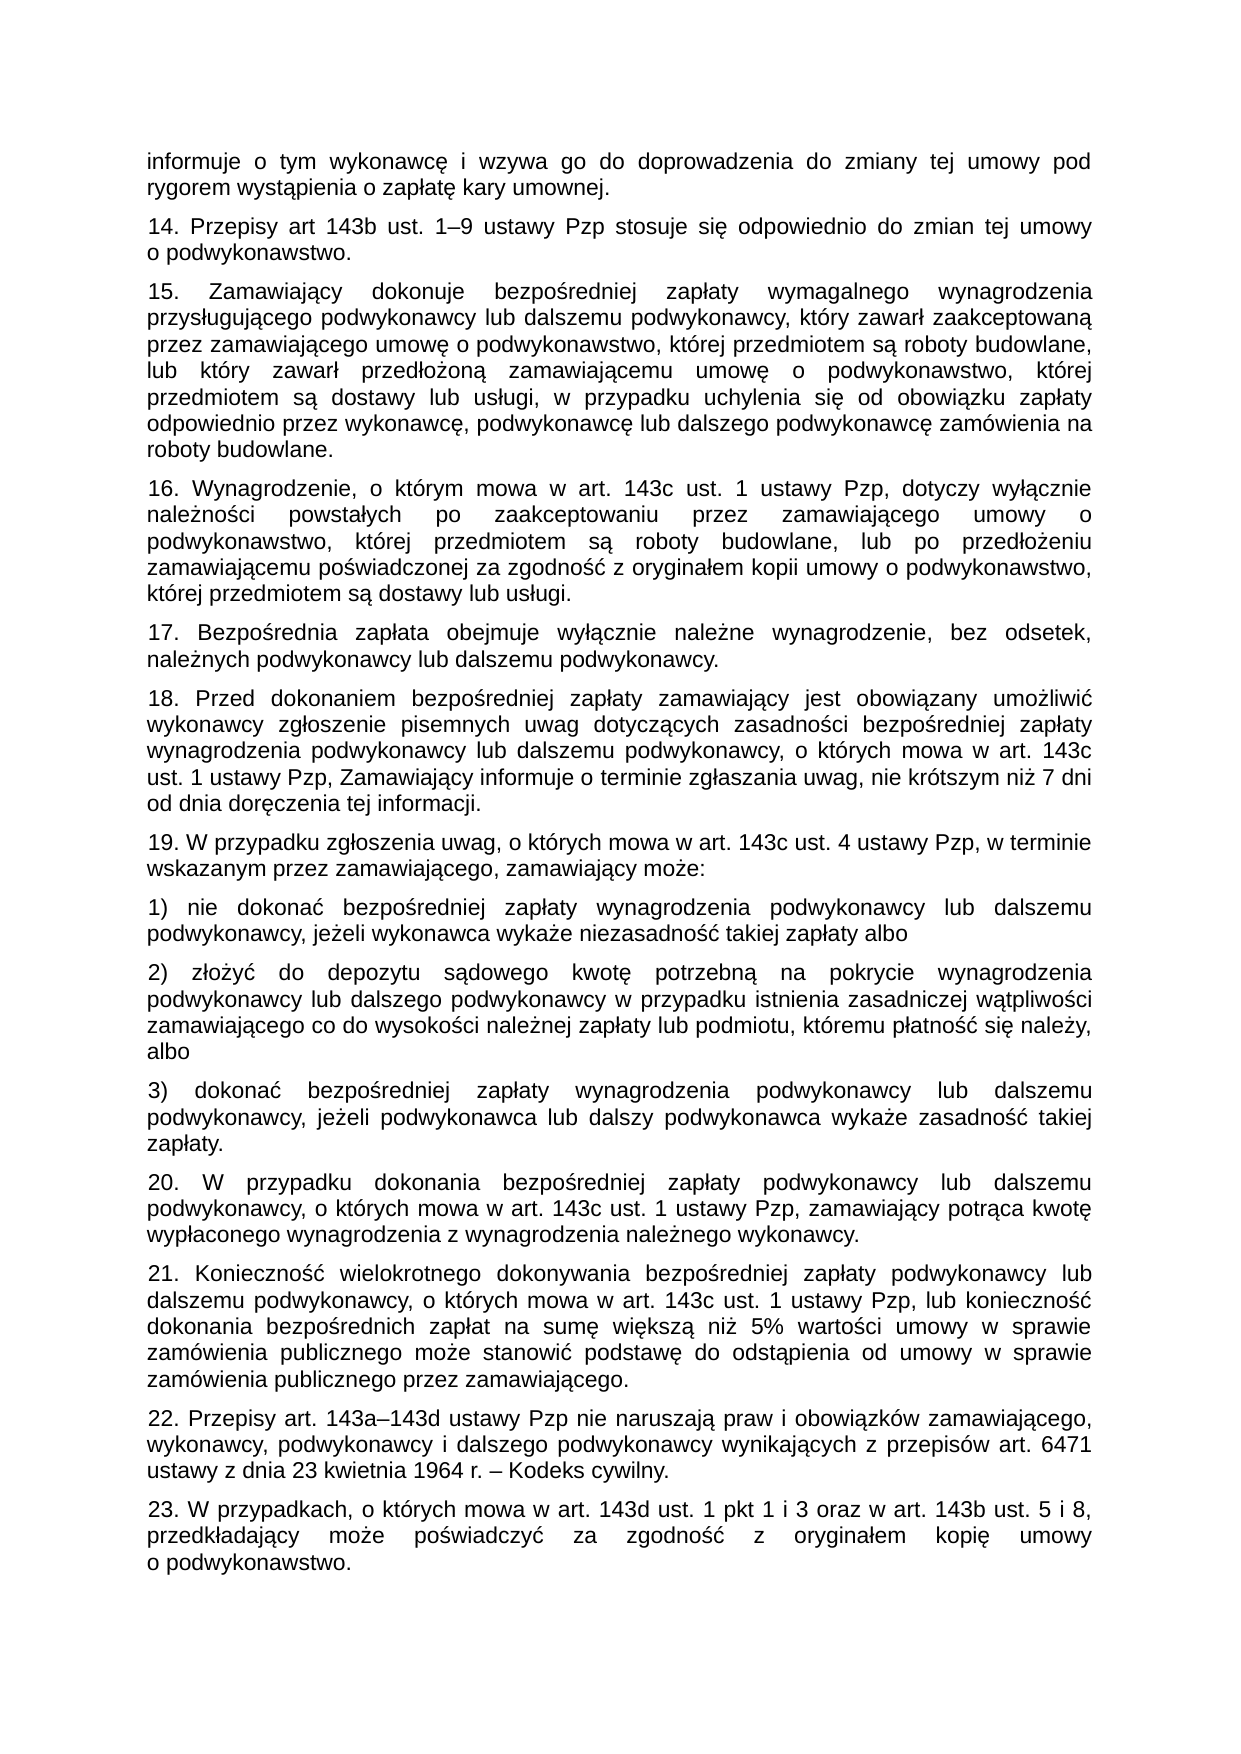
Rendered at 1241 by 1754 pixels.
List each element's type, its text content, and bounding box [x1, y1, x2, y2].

text 1) nie dokonać bezpośredniej zapłaty wynagrodzenia podwykonawcy lub dalszemu podwykonawcy, jeżeli wykonawca wykaże niezasadność takiej zapłaty albo [147, 894, 1093, 947]
text 20. W przypadku dokonania bezpośredniej zapłaty podwykonawcy lub dalszemu podwykonawcy, o których mowa w art. 143c ust. 1 ustawy Pzp, zamawiający potrąca kwotę wypłaconego wynagrodzenia z wynagrodzenia należnego wykonawcy. [147, 1169, 1093, 1248]
text 3) dokonać bezpośredniej zapłaty wynagrodzenia podwykonawcy lub dalszemu podwykonawcy, jeżeli podwykonawca lub dalszy podwykonawca wykaże zasadność takiej zapłaty. [147, 1077, 1093, 1156]
text 19. W przypadku zgłoszenia uwag, o których mowa w art. 143c ust. 4 ustawy Pzp, w terminie wskazanym przez zamawiającego, zamawiający może: [147, 829, 1093, 881]
text 21. Konieczność wielokrotnego dokonywania bezpośredniej zapłaty podwykonawcy lub dalszemu podwykonawcy, o których mowa w art. 143c ust. 1 ustawy Pzp, lub konieczność dokonania bezpośrednich zapłat na sumę większą niż 5% wartości umowy w sprawie zamówienia publicznego może stanowić podstawę do odstąpienia od umowy w sprawie zamówienia publicznego przez zamawiającego. [147, 1260, 1093, 1392]
text 2) złożyć do depozytu sądowego kwotę potrzebną na pokrycie wynagrodzenia podwykonawcy lub dalszego podwykonawcy w przypadku istnienia zasadniczej wątpliwości zamawiającego co do wysokości należnej zapłaty lub podmiotu, któremu płatność się należy, albo [147, 959, 1093, 1064]
text 15. Zamawiający dokonuje bezpośredniej zapłaty wymagalnego wynagrodzenia przysługującego podwykonawcy lub dalszemu podwykonawcy, który zawarł zaakceptowaną przez zamawiającego umowę o podwykonawstwo, której przedmiotem są roboty budowlane, lub który zawarł przedłożoną zamawiającemu umowę o podwykonawstwo, której przedmiotem są dostawy lub usługi, w przypadku uchylenia się od obowiązku zapłaty odpowiednio przez wykonawcę, podwykonawcę lub dalszego podwykonawcę zamówienia na roboty budowlane. [147, 278, 1093, 462]
text 16. Wynagrodzenie, o którym mowa w art. 143c ust. 1 ustawy Pzp, dotyczy wyłącznie należności powstałych po zaakceptowaniu przez zamawiającego umowy o podwykonawstwo, której przedmiotem są roboty budowlane, lub po przedłożeniu zamawiającemu poświadczonej za zgodność z oryginałem kopii umowy o podwykonawstwo, której przedmiotem są dostawy lub usługi. [147, 475, 1093, 607]
text 23. W przypadkach, o których mowa w art. 143d ust. 1 pkt 1 i 3 oraz w art. 143b ust. 5 i 8, przedkładający może poświadczyć za zgodność z oryginałem kopię umowy o podwykonawstwo. [147, 1496, 1093, 1575]
text 14. Przepisy art 143b ust. 1–9 ustawy Pzp stosuje się odpowiednio do zmian tej umowy o podwykonawstwo. [147, 213, 1093, 266]
text 17. Bezpośrednia zapłata obejmuje wyłącznie należne wynagrodzenie, bez odsetek, należnych podwykonawcy lub dalszemu podwykonawcy. [147, 619, 1093, 672]
text 22. Przepisy art. 143a–143d ustawy Pzp nie naruszają praw i obowiązków zamawiającego, wykonawcy, podwykonawcy i dalszego podwykonawcy wynikających z przepisów art. 6471 ustawy z dnia 23 kwietnia 1964 r. – Kodeks cywilny. [147, 1404, 1093, 1483]
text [147, 148, 1093, 200]
text 18. Przed dokonaniem bezpośredniej zapłaty zamawiający jest obowiązany umożliwić wykonawcy zgłoszenie pisemnych uwag dotyczących zasadności bezpośredniej zapłaty wynagrodzenia podwykonawcy lub dalszemu podwykonawcy, o których mowa w art. 143c ust. 1 ustawy Pzp, Zamawiający informuje o terminie zgłaszania uwag, nie krótszym niż 7 dni od dnia doręczenia tej informacji. [147, 684, 1093, 816]
